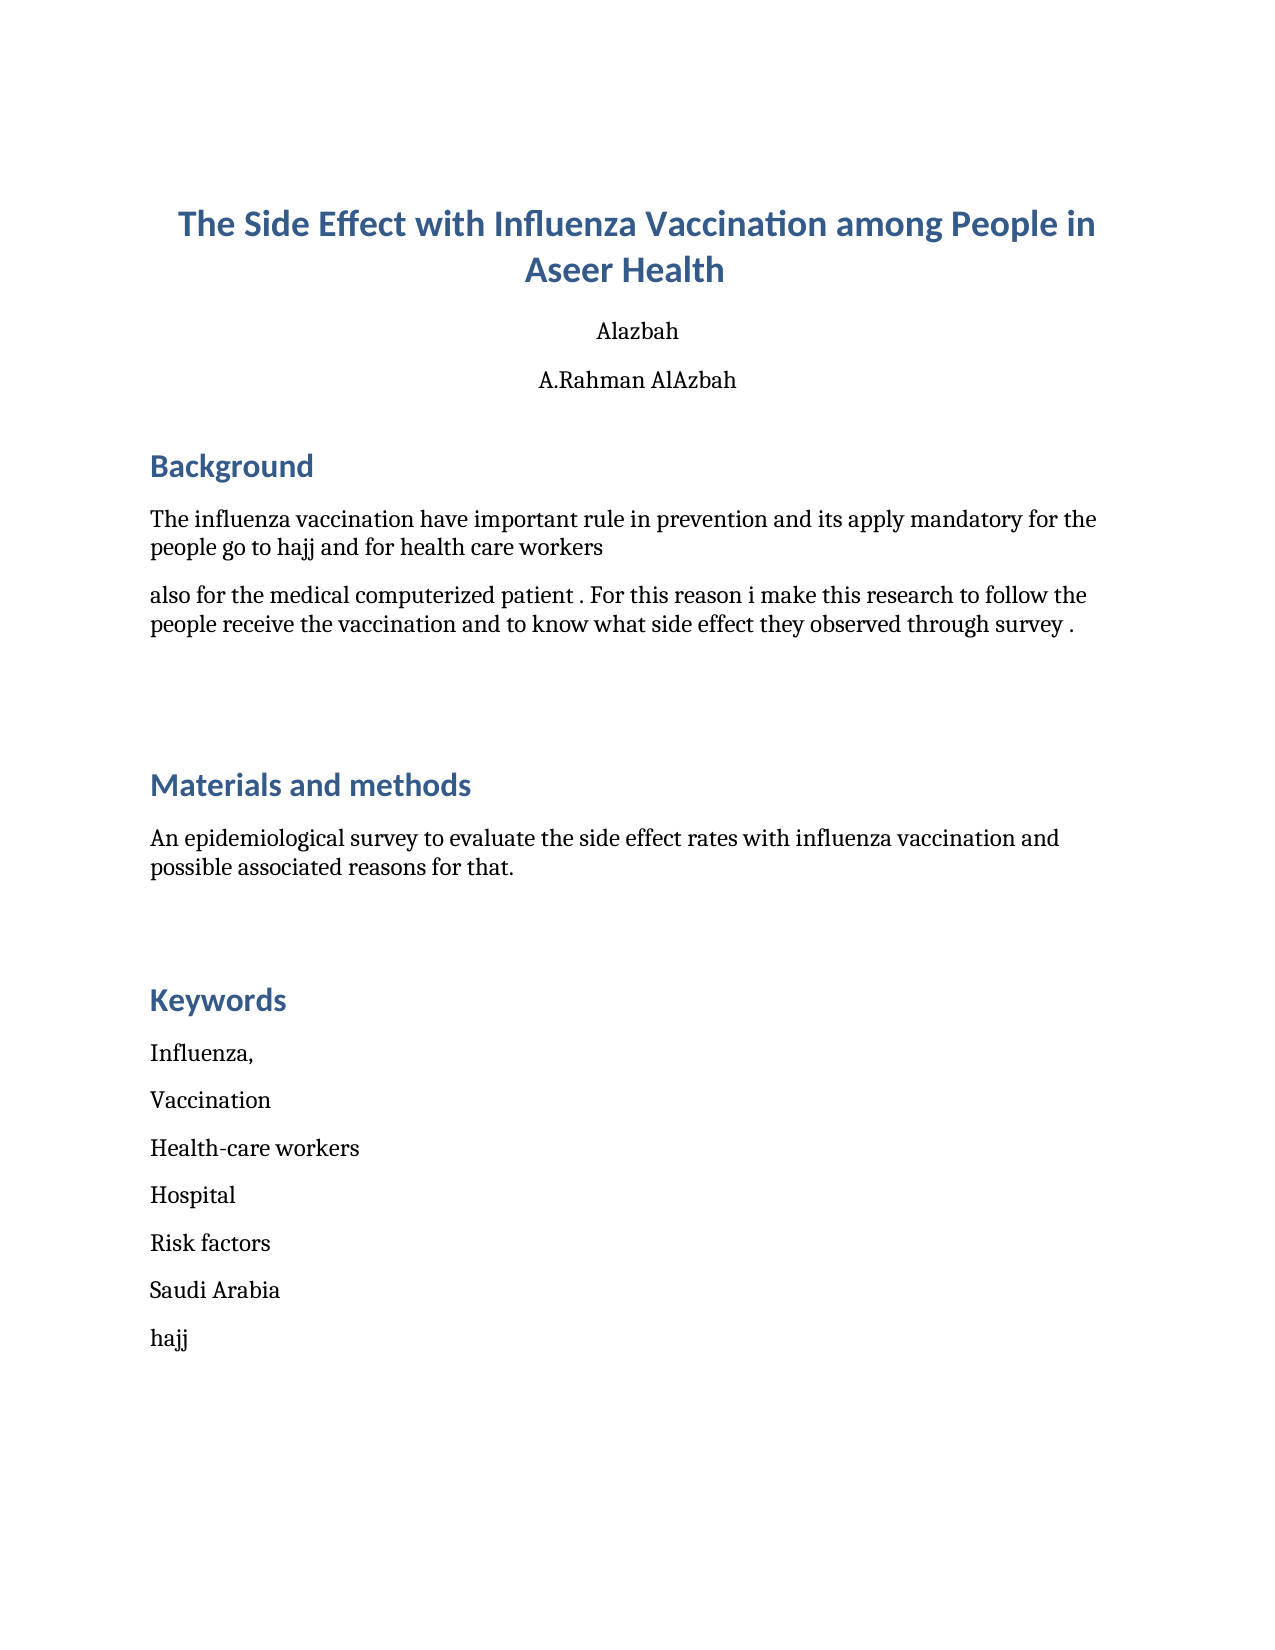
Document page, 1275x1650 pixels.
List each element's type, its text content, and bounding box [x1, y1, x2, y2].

text Influenza, [150, 1038, 1125, 1067]
text Alazbah [150, 317, 1125, 345]
text hajj [150, 1323, 1125, 1352]
text also for the medical computerized patient . For this reason i make this research to follow the people receive the vaccination and to know what side effect they observed through survey . [150, 581, 1125, 638]
subtitle Keywords [150, 979, 1125, 1020]
text Hospital [150, 1181, 1125, 1210]
subtitle Background [150, 445, 1125, 486]
subtitle Materials and methods [150, 764, 1125, 805]
text An epidemiological survey to evaluate the side effect rates with influenza vaccination and possible associated reasons for that. [150, 824, 1125, 881]
text Health-care workers [150, 1133, 1125, 1162]
text A.Rahman AlAzbah [150, 366, 1125, 395]
text The influenza vaccination have important rule in prevention and its apply mandatory for the people go to hajj and for health care workers [150, 504, 1125, 562]
text Vaccination [150, 1086, 1125, 1115]
text Risk factors [150, 1228, 1125, 1257]
title The Side Effect with Influenza Vaccination among People in Aseer Health [150, 200, 1125, 292]
text Saudi Arabia [150, 1276, 1125, 1305]
